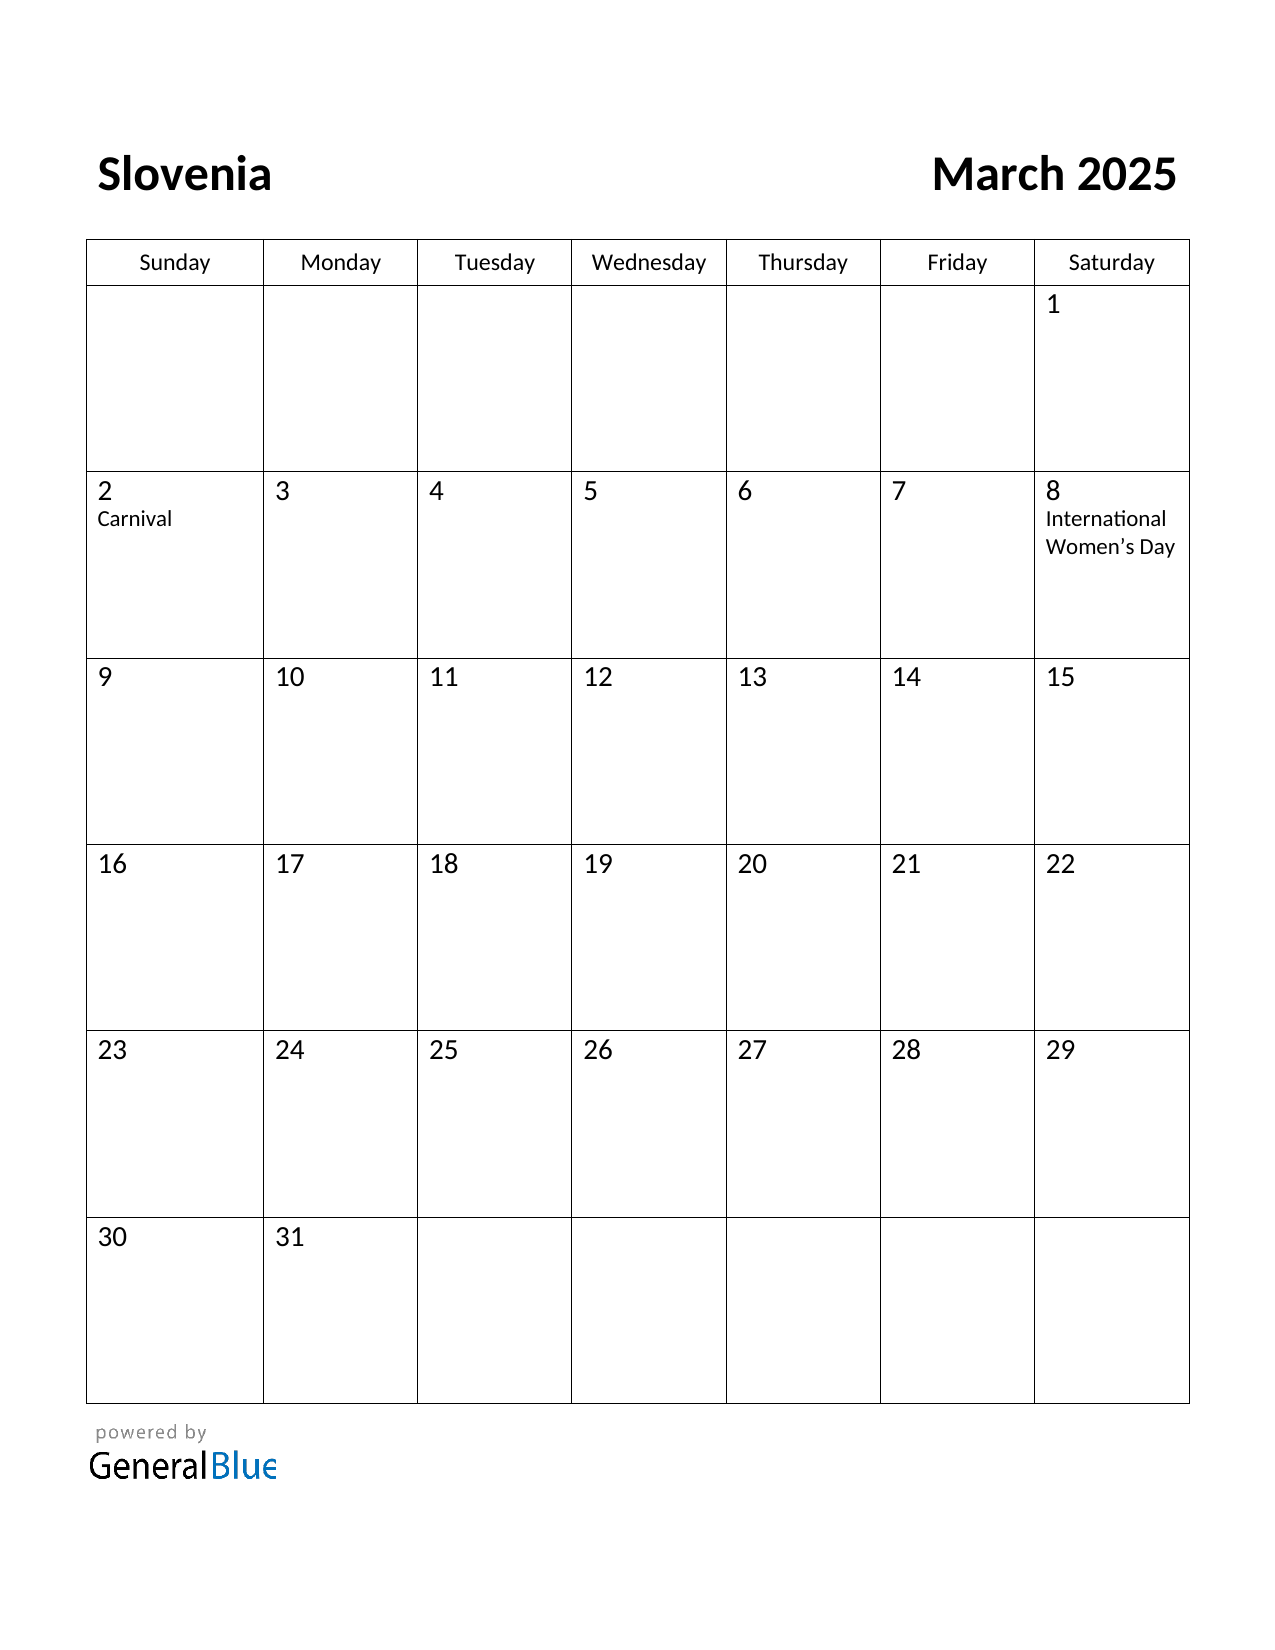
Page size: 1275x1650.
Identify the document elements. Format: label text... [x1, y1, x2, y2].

table_cell [418, 286, 571, 318]
table_cell 23 [87, 1031, 263, 1064]
table_cell 5 [572, 472, 726, 504]
table_cell [727, 505, 880, 657]
table_cell 9 [87, 659, 263, 691]
table_cell Sunday [87, 240, 263, 284]
table_cell [572, 1218, 726, 1250]
picture [88, 1421, 276, 1484]
table_cell [881, 691, 1034, 844]
table_cell 18 [418, 845, 571, 877]
table_cell [87, 1250, 263, 1403]
table_cell [1035, 691, 1189, 844]
table_cell [264, 1250, 417, 1403]
table_cell [572, 1064, 726, 1217]
table_cell [418, 1250, 571, 1403]
table_cell [1035, 1250, 1189, 1403]
table_cell 6 [727, 472, 880, 504]
table_cell [1035, 1064, 1189, 1217]
table_cell 12 [572, 659, 726, 691]
table_cell [572, 1250, 726, 1403]
table_cell [727, 286, 880, 318]
table_cell [727, 318, 880, 471]
table_cell 1 [1035, 286, 1189, 318]
table_cell 13 [727, 659, 880, 691]
table_cell 4 [418, 472, 571, 504]
table_cell International Women’s Day [1035, 505, 1189, 657]
table_cell [727, 1250, 880, 1403]
table_cell 20 [727, 845, 880, 877]
table_cell [87, 691, 263, 844]
table_cell Tuesday [418, 240, 571, 284]
table_cell 21 [881, 845, 1034, 877]
table_cell [264, 878, 417, 1030]
table_cell [572, 318, 726, 471]
table_cell [881, 1250, 1034, 1403]
table_cell [264, 505, 417, 657]
table_cell Friday [881, 240, 1034, 284]
table_cell 24 [264, 1031, 417, 1064]
table_cell 3 [264, 472, 417, 504]
table_cell [881, 505, 1034, 657]
table_cell [264, 1064, 417, 1217]
table_cell [881, 1064, 1034, 1217]
table_cell [881, 1218, 1034, 1250]
table_cell 10 [264, 659, 417, 691]
table_cell [1035, 1218, 1189, 1250]
table_cell [418, 691, 571, 844]
table_cell 11 [418, 659, 571, 691]
table_cell [572, 286, 726, 318]
table_cell 28 [881, 1031, 1034, 1064]
table_cell [1035, 318, 1189, 471]
table_cell 16 [87, 845, 263, 877]
table_cell 29 [1035, 1031, 1189, 1064]
table_cell [418, 1218, 571, 1250]
table_cell 17 [264, 845, 417, 877]
table_cell 27 [727, 1031, 880, 1064]
table_cell [881, 318, 1034, 471]
table_cell [727, 1064, 880, 1217]
table_cell [572, 505, 726, 657]
table_cell Wednesday [572, 240, 726, 284]
table_cell [87, 318, 263, 471]
table_cell [727, 1218, 880, 1250]
table_cell [418, 1064, 571, 1217]
table_cell [418, 878, 571, 1030]
table_cell [1035, 878, 1189, 1030]
table_cell 19 [572, 845, 726, 877]
table_cell [264, 318, 417, 471]
table_cell [87, 286, 263, 318]
table_cell Monday [264, 240, 417, 284]
table_cell 25 [418, 1031, 571, 1064]
table_cell 31 [264, 1218, 417, 1250]
table_cell [264, 286, 417, 318]
table_cell Carnival [87, 505, 263, 657]
table_header March 2025 [572, 105, 1189, 239]
table_cell [881, 286, 1034, 318]
table_cell [572, 691, 726, 844]
table_cell 14 [881, 659, 1034, 691]
table_cell 7 [881, 472, 1034, 504]
table_cell [418, 505, 571, 657]
table_cell [87, 878, 263, 1030]
table_cell [572, 878, 726, 1030]
table_cell 8 [1035, 472, 1189, 504]
table_cell 2 [87, 472, 263, 504]
table_cell Saturday [1035, 240, 1189, 284]
table_cell 30 [87, 1218, 263, 1250]
table_cell [86, 1404, 1189, 1502]
table_cell 26 [572, 1031, 726, 1064]
table_cell [87, 1064, 263, 1217]
table_cell [418, 318, 571, 471]
table_cell 22 [1035, 845, 1189, 877]
table_cell [727, 878, 880, 1030]
table_cell 15 [1035, 659, 1189, 691]
table_cell [881, 878, 1034, 1030]
table_cell [264, 691, 417, 844]
table_cell Thursday [727, 240, 880, 284]
table_cell [727, 691, 880, 844]
table_header Slovenia [86, 105, 572, 239]
